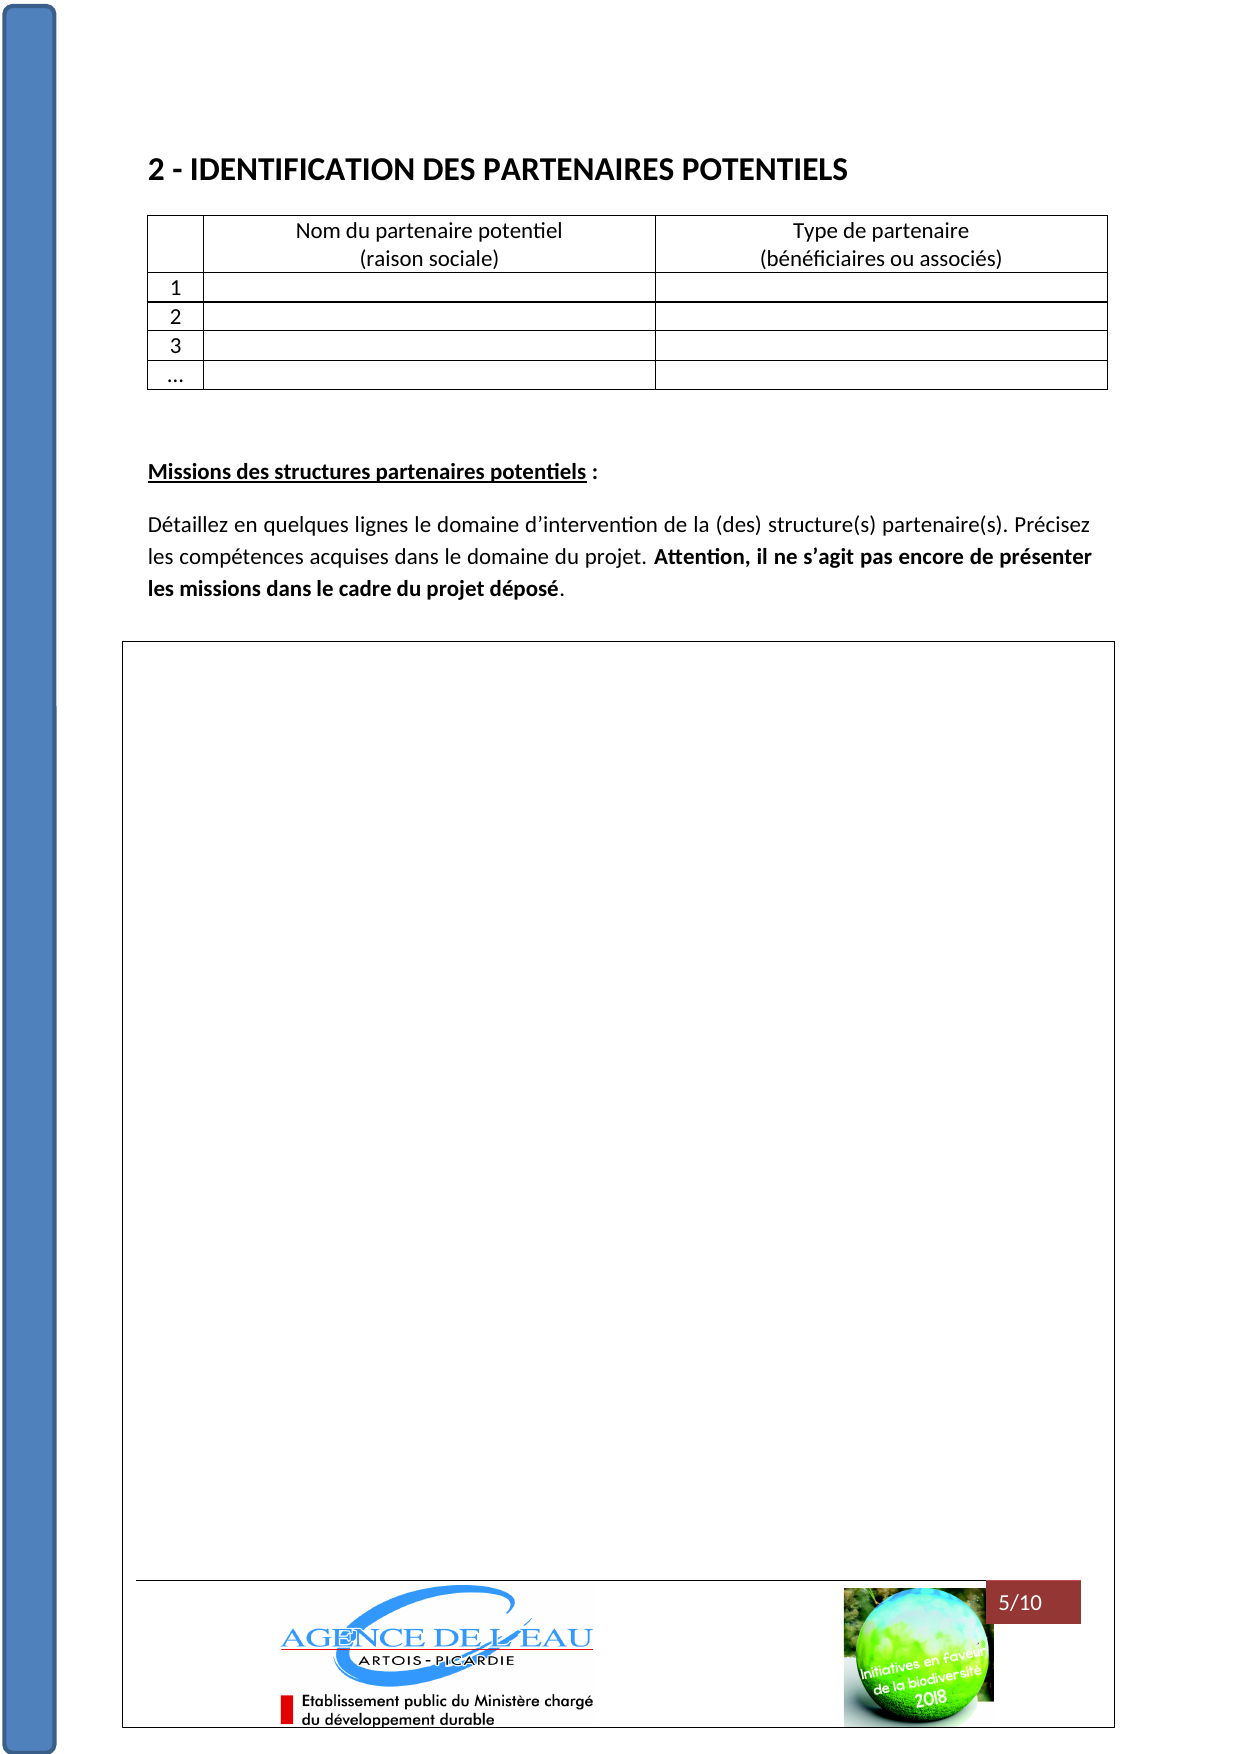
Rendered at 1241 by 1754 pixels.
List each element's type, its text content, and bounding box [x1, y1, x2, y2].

text Détaillez en quelques lignes le domaine d’intervention de la (des) structure(s) partenaire(s). Précisez les compétences acquises dans le domaine du projet. Attention, il ne s’agit pas encore de présenter les missions dans le cadre du projet déposé. [148, 510, 1093, 603]
table_header Type de partenaire (bénéficiaires ou associés) [656, 216, 1107, 272]
picture [843, 1588, 994, 1727]
table_cell 3 [148, 331, 203, 359]
table_cell … [148, 361, 203, 388]
table_cell 2 [148, 303, 203, 330]
text Missions des structures partenaires potentiels : [148, 457, 1093, 485]
table_cell [204, 303, 655, 330]
table_cell [656, 331, 1107, 359]
table_cell [656, 303, 1107, 330]
table_cell [656, 273, 1107, 301]
picture [279, 1585, 594, 1727]
table_cell [204, 361, 655, 388]
table_cell [204, 273, 655, 301]
table_header [148, 216, 203, 272]
table_cell 1 [148, 273, 203, 301]
table_cell [204, 331, 655, 359]
table_cell [656, 361, 1107, 388]
table_header Nom du partenaire potentiel (raison sociale) [204, 216, 655, 272]
